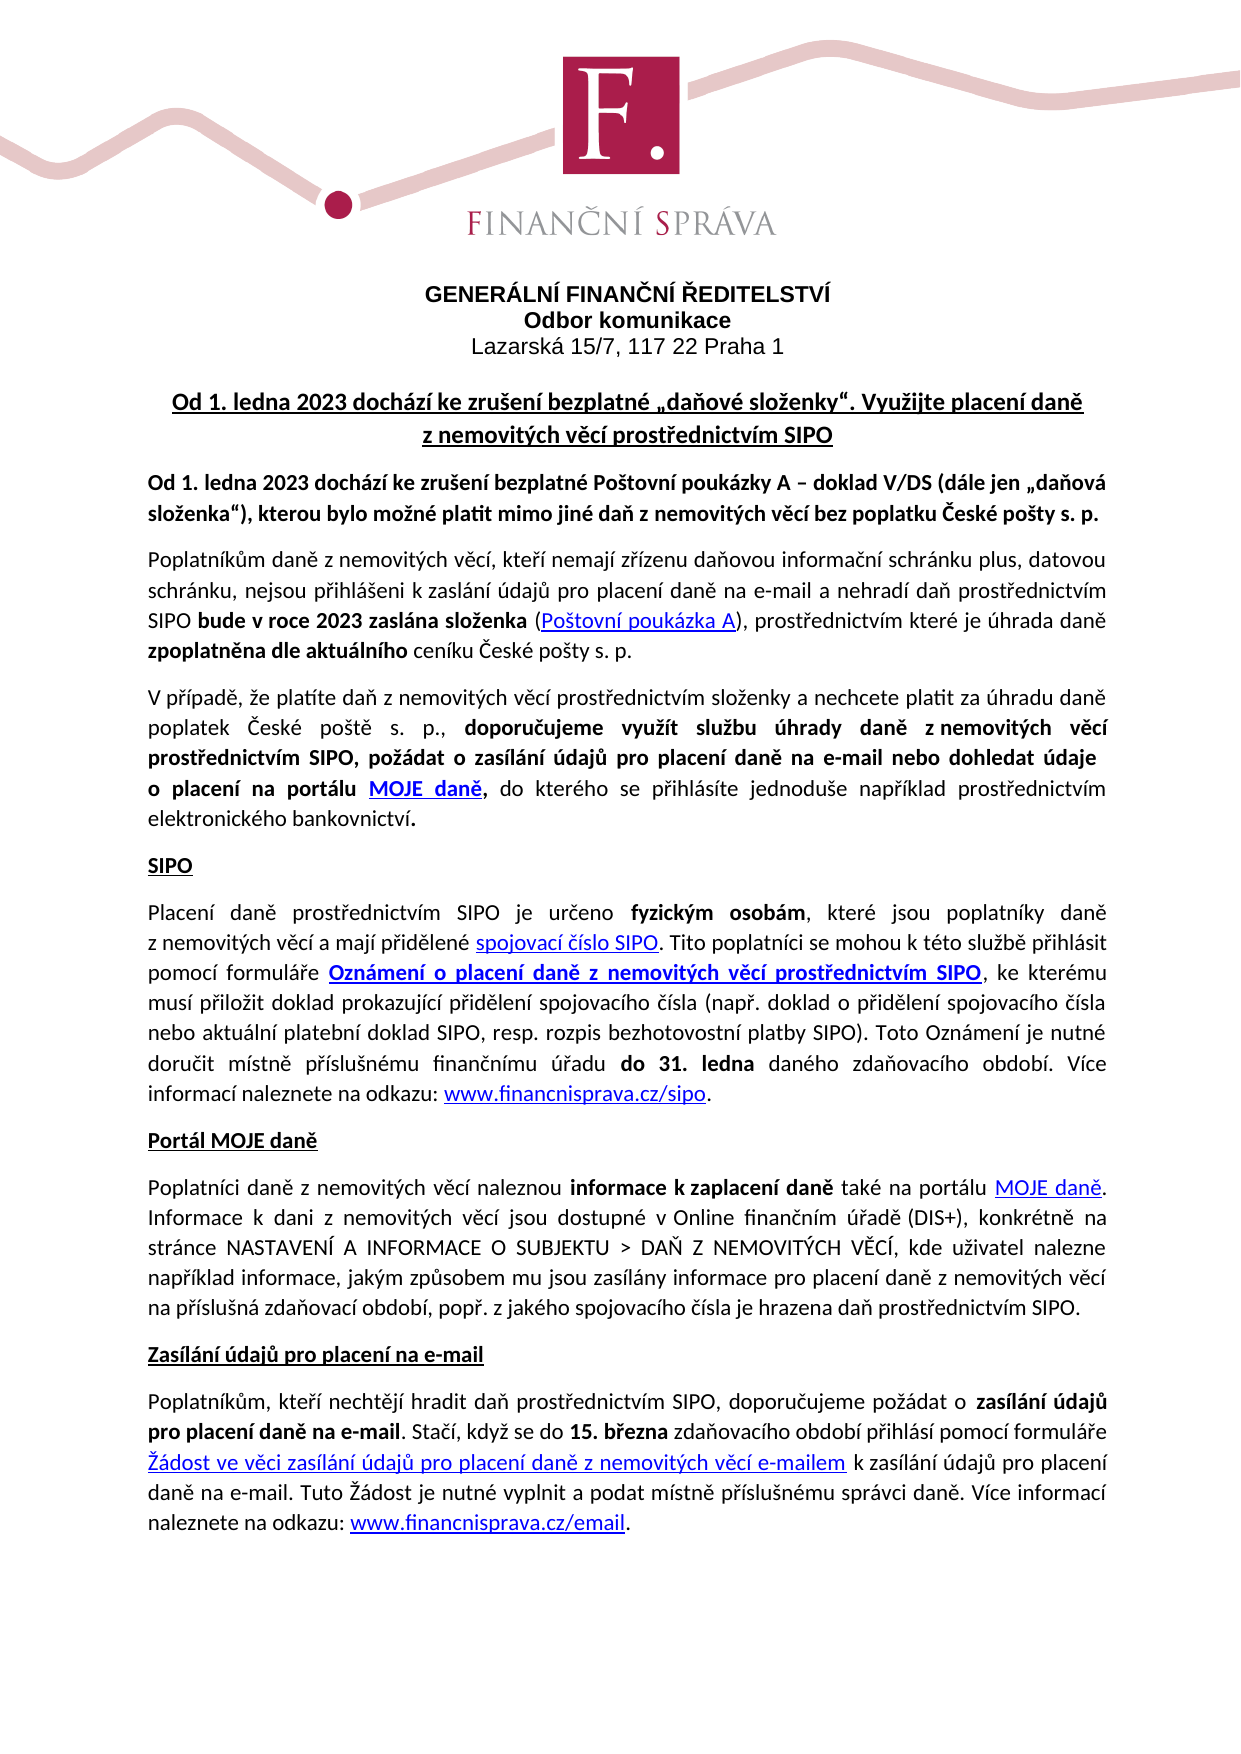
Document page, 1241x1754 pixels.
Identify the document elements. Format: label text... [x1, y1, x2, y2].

text V případě, že platíte daň z nemovitých věcí prostřednictvím složenky a nechcete platit za úhradu daně poplatek České poště s. p., doporučujeme využít službu úhrady daně z nemovitých věcí prostřednictvím SIPO, požádat o zasílání údajů pro placení daně na e-mail nebo dohledat údaje o placení na portálu MOJE daně, do kterého se přihlásíte jednoduše například prostřednictvím elektronického bankovnictví. [148, 683, 1107, 832]
text Poplatníkům, kteří nechtějí hradit daň prostřednictvím SIPO, doporučujeme požádat o zasílání údajů pro placení daně na e-mail. Stačí, když se do 15. března zdaňovacího období přihlásí pomocí formuláře Žádost ve věci zasílání údajů pro placení daně z nemovitých věcí e-mailem k zasílání údajů pro placení daně na e-mail. Tuto Žádost je nutné vyplnit a podat místně příslušnému správci daně. Více informací naleznete na odkazu: www.financnisprava.cz/email. [148, 1387, 1107, 1536]
text Zasílání údajů pro placení na e-mail [148, 1340, 1107, 1368]
picture [0, 37, 1241, 249]
text Od 1. ledna 2023 dochází ke zrušení bezplatné „daňové složenky“. Využijte placení daně z nemovitých věcí prostřednictvím SIPO [148, 386, 1107, 449]
text Poplatníci daně z nemovitých věcí naleznou informace k zaplacení daně také na portálu MOJE daně. Informace k dani z nemovitých věcí jsou dostupné v Online finančním úřadě (DIS+), konkrétně na stránce NASTAVENÍ A INFORMACE O SUBJEKTU > DAŇ Z NEMOVITÝCH VĚCÍ, kde uživatel nalezne například informace, jakým způsobem mu jsou zasílány informace pro placení daně z nemovitých věcí na příslušná zdaňovací období, popř. z jakého spojovacího čísla je hrazena daň prostřednictvím SIPO. [148, 1173, 1107, 1322]
text SIPO [148, 851, 1107, 879]
text Od 1. ledna 2023 dochází ke zrušení bezplatné Poštovní poukázky A – doklad V/DS (dále jen „daňová složenka“), kterou bylo možné platit mimo jiné daň z nemovitých věcí bez poplatku České pošty s. p. [148, 468, 1107, 527]
text Poplatníkům daně z nemovitých věcí, kteří nemají zřízenu daňovou informační schránku plus, datovou schránku, nejsou přihlášeni k zaslání údajů pro placení daně na e-mail a nehradí daň prostřednictvím SIPO bude v roce 2023 zaslána složenka (Poštovní poukázka A), prostřednictvím které je úhrada daně zpoplatněna dle aktuálního ceníku České pošty s. p. [148, 546, 1107, 664]
text Portál MOJE daně [148, 1126, 1107, 1154]
text Odbor komunikace [148, 307, 1107, 333]
text Placení daně prostřednictvím SIPO je určeno fyzickým osobám, které jsou poplatníky daně z nemovitých věcí a mají přidělené spojovací číslo SIPO. Tito poplatníci se mohou k této službě přihlásit pomocí formuláře Oznámení o placení daně z nemovitých věcí prostřednictvím SIPO, ke kterému musí přiložit doklad prokazující přidělení spojovacího čísla (např. doklad o přidělení spojovacího čísla nebo aktuální platební doklad SIPO, resp. rozpis bezhotovostní platby SIPO). Toto Oznámení je nutné doručit místně příslušnému finančnímu úřadu do 31. ledna daného zdaňovacího období. Více informací naleznete na odkazu: www.financnisprava.cz/sipo. [148, 898, 1107, 1107]
text Lazarská 15/7, 117 22 Praha 1 [148, 333, 1107, 360]
text GENERÁLNÍ FINANČNÍ ŘEDITELSTVÍ [148, 281, 1107, 307]
